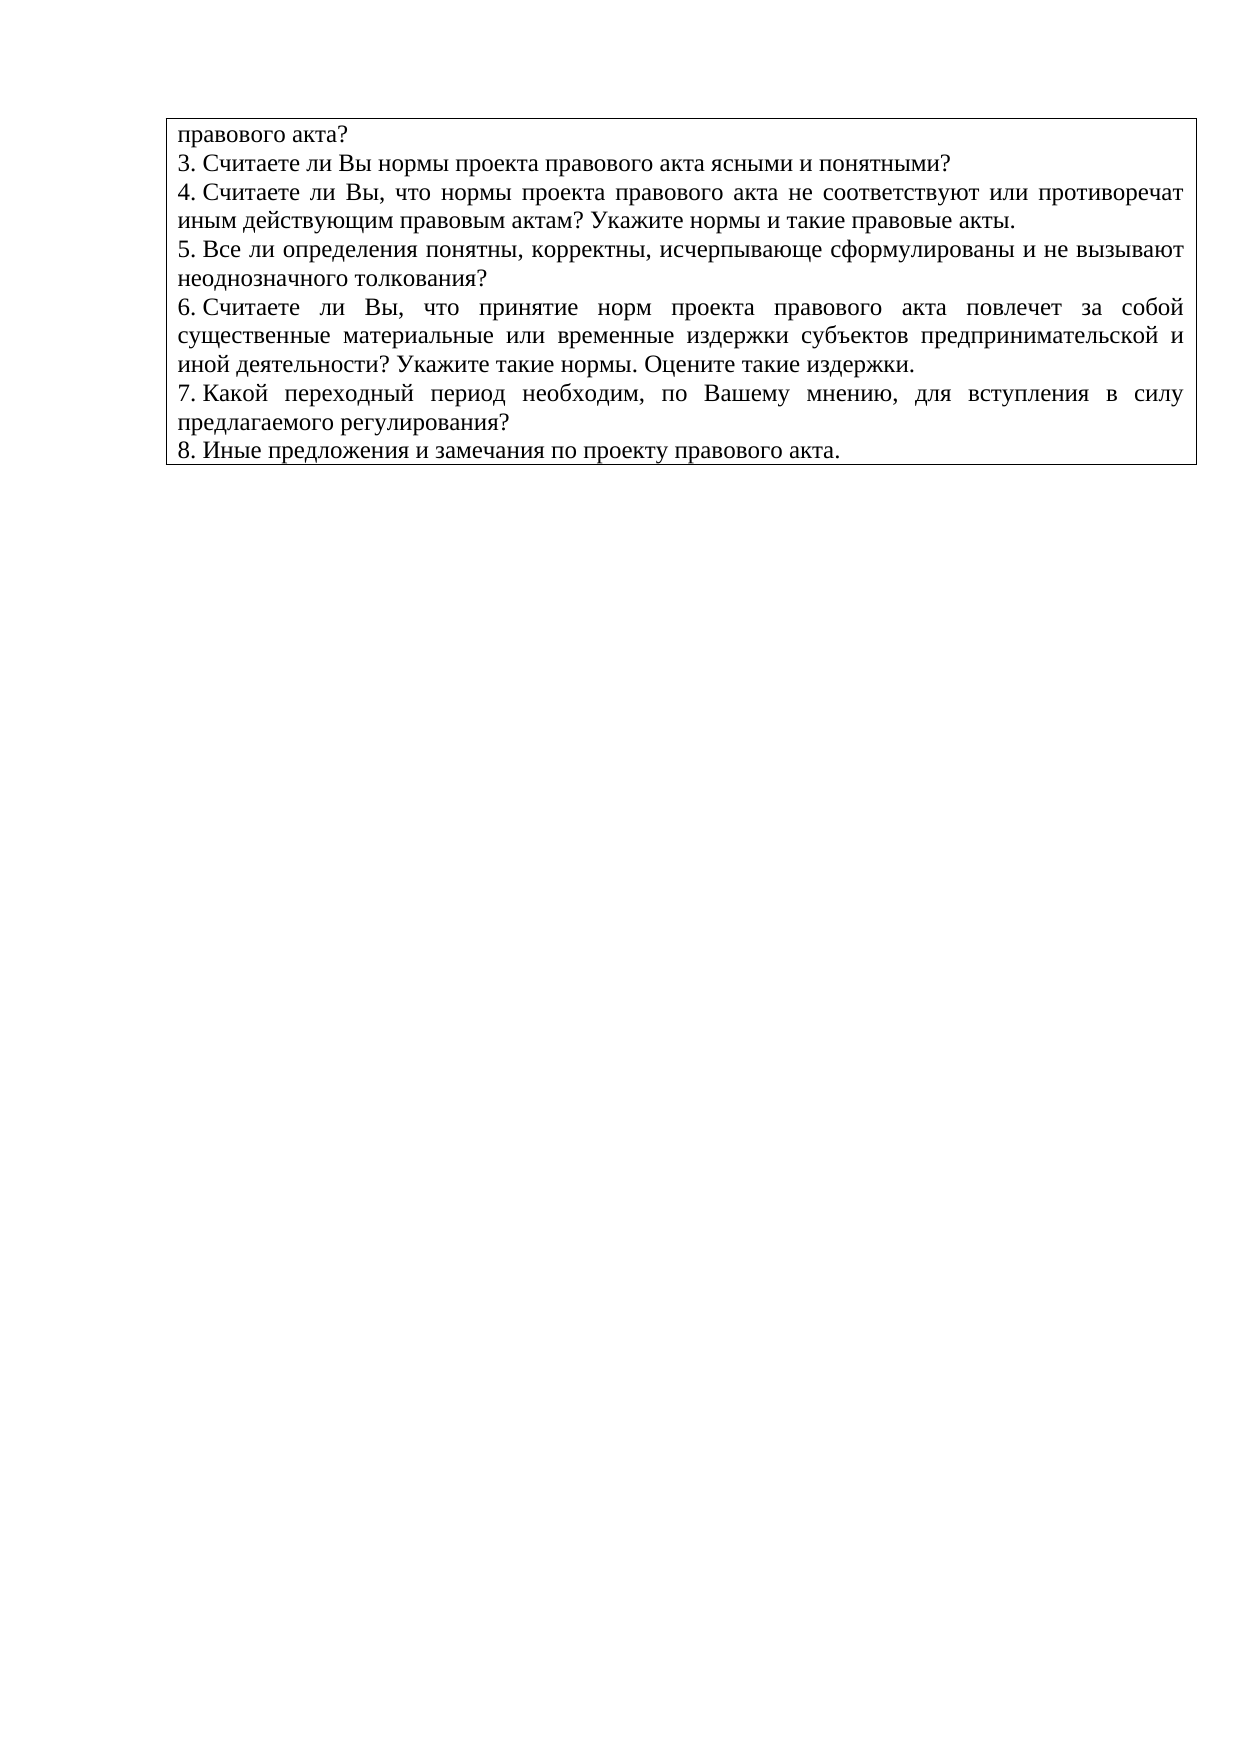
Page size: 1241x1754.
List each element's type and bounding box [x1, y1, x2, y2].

table_cell [167, 119, 1196, 464]
